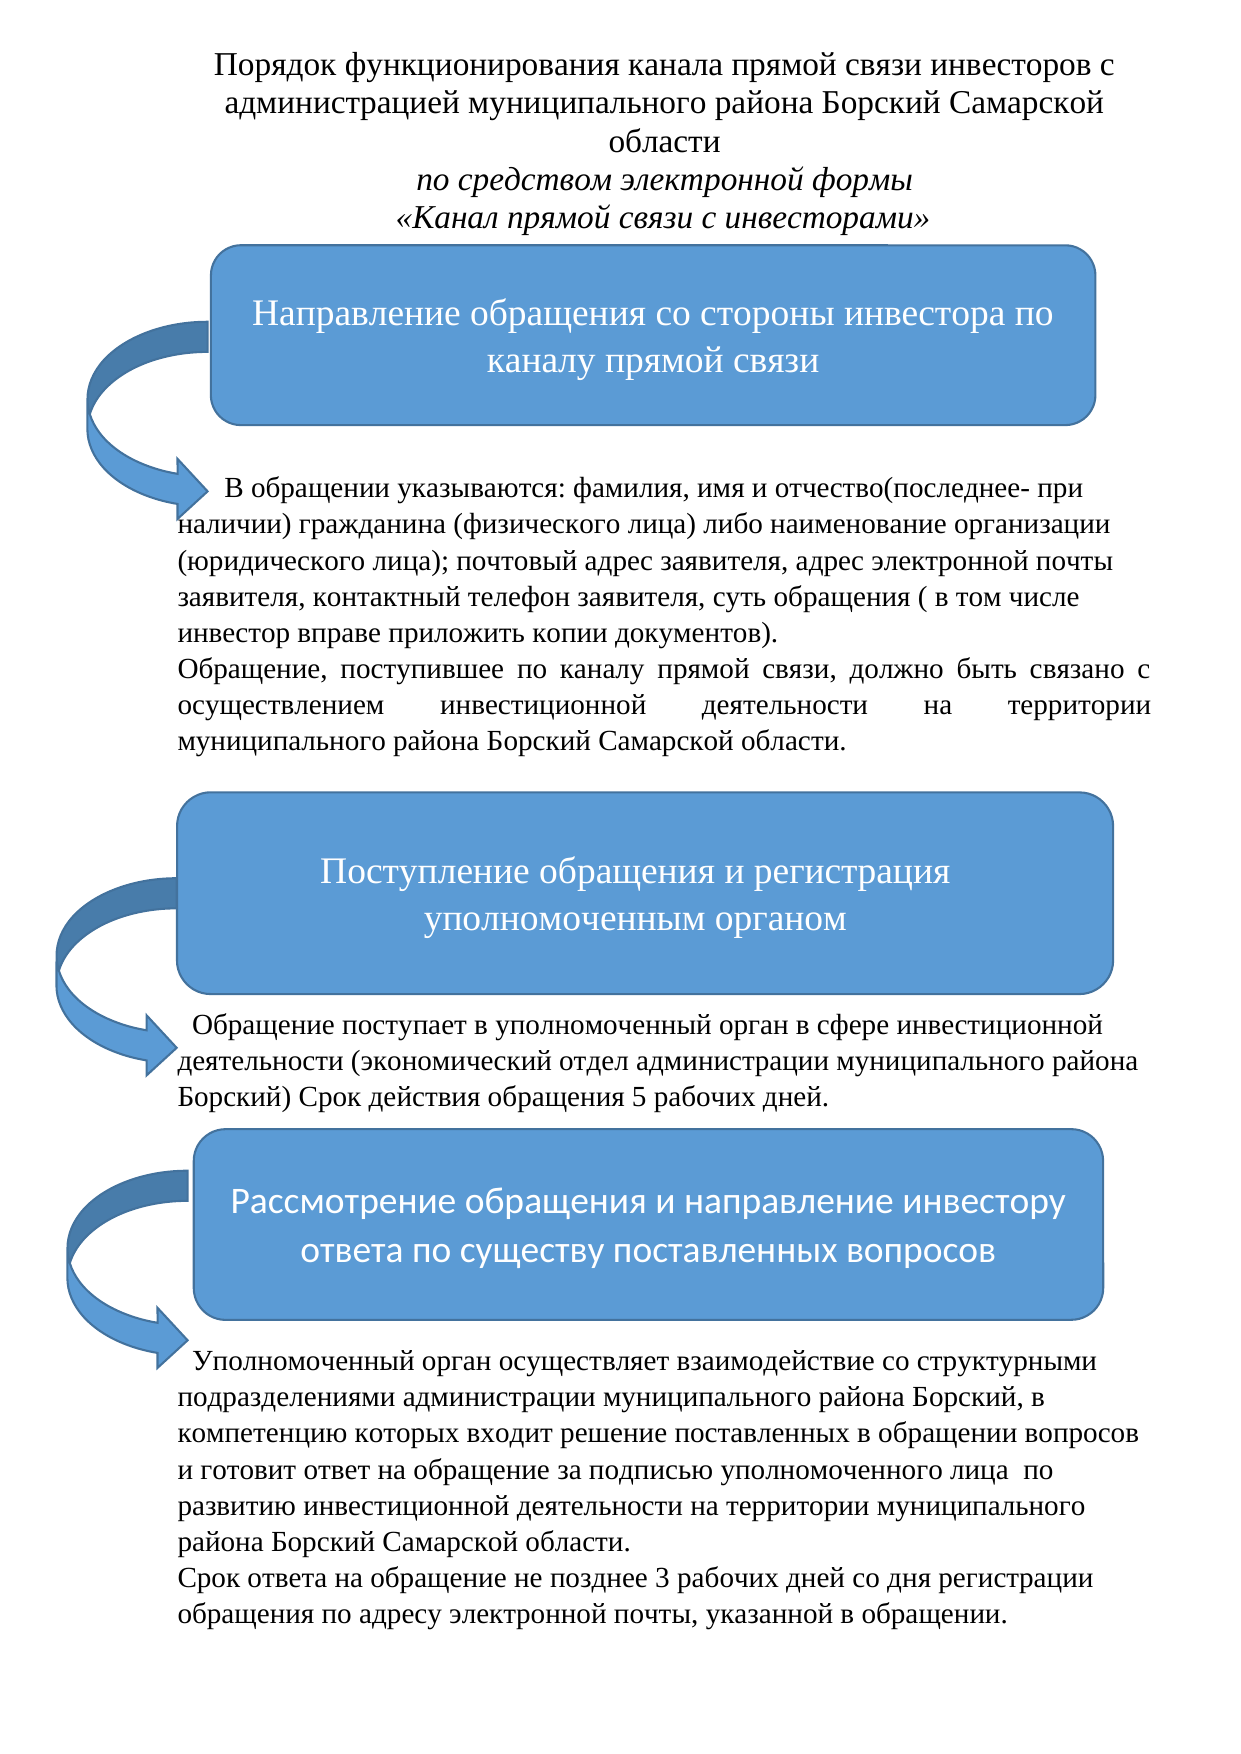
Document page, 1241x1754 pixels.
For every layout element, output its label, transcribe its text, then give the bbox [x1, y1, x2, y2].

text «Канал прямой связи с инвесторами» [177, 198, 1152, 236]
text Уполномоченный орган осуществляет взаимодействие со структурными подразделениями администрации муниципального района Борский, в компетенцию которых входит решение поставленных в обращении вопросов и готовит ответ на обращение за подписью уполномоченного лица по развитию инвестиционной деятельности на территории муниципального района Борский Самарской области. [177, 1343, 1152, 1558]
text Порядок функционирования канала прямой связи инвесторов с администрацией муниципального района Борский Самарской области [177, 44, 1152, 159]
text В [177, 236, 1152, 279]
text Срок ответа на обращение не позднее 3 рабочих дней со дня регистрации обращения по адресу электронной почты, указанной в обращении. [177, 1560, 1152, 1630]
text по средством электронной формы [177, 159, 1152, 198]
text В обращении указываются: фамилия, имя и отчество(последнее- при наличии) гражданина (физического лица) либо наименование организации (юридического лица); почтовый адрес заявителя, адрес электронной почты заявителя, контактный телефон заявителя, суть обращения ( в том числе инвестор вправе приложить копии документов). [177, 470, 1152, 648]
text Обращение поступает в уполномоченный орган в сфере инвестиционной деятельности (экономический отдел администрации муниципального района Борский) Срок действия обращения 5 рабочих дней. [177, 1007, 1152, 1113]
text Обращение, поступившее по каналу прямой связи, должно быть связано с осуществлением инвестиционной деятельности на территории муниципального района Борский Самарской области. [177, 651, 1152, 757]
